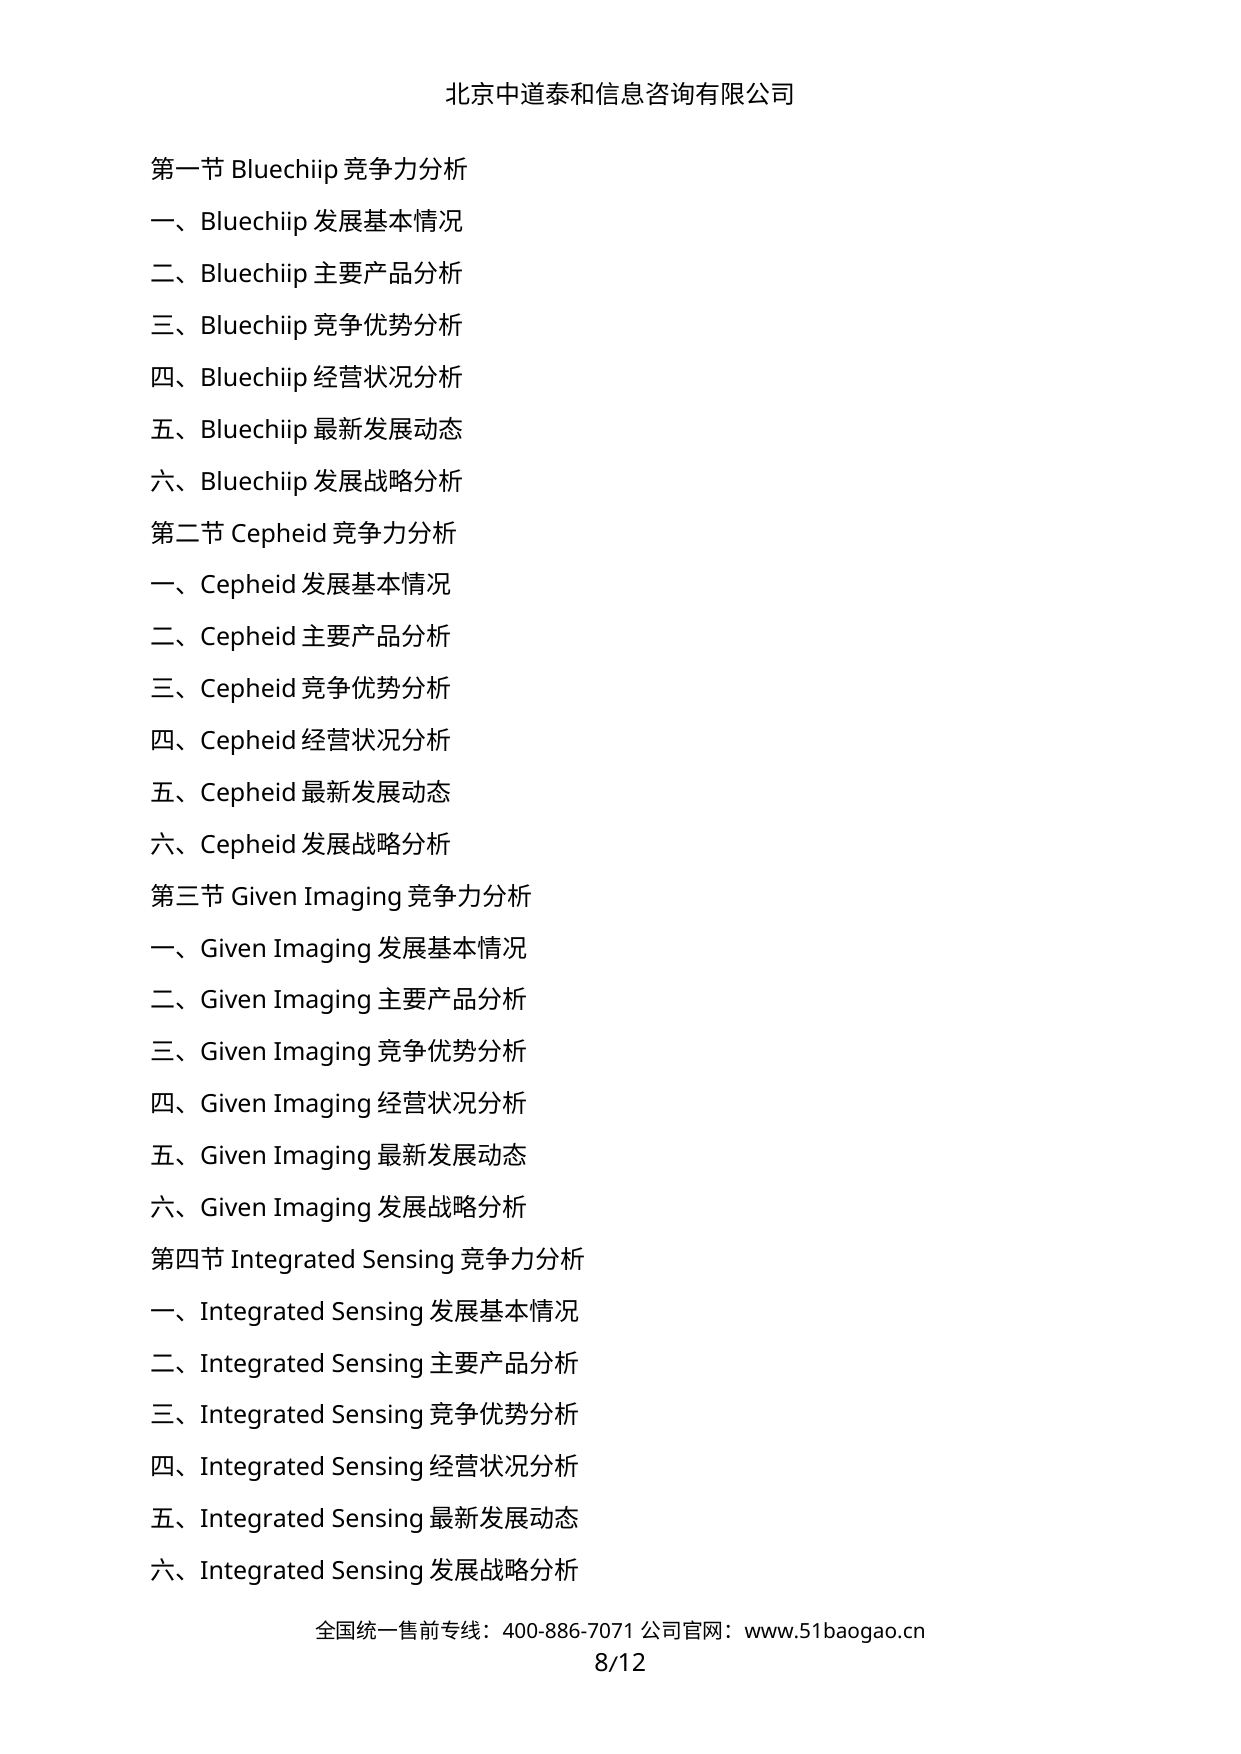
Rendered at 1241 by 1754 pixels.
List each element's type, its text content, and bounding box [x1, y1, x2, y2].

text 二、Bluechiip主要产品分析 [150, 254, 1090, 290]
text 六、Given Imaging发展战略分析 [150, 1187, 1090, 1224]
text 第三节 Given Imaging竞争力分析 [150, 876, 1090, 912]
text 一、Given Imaging发展基本情况 [150, 928, 1090, 964]
text 三、Bluechiip竞争优势分析 [150, 306, 1090, 342]
text 二、Cepheid主要产品分析 [150, 617, 1090, 653]
text 五、Given Imaging最新发展动态 [150, 1136, 1090, 1172]
text 五、Cepheid最新发展动态 [150, 772, 1090, 809]
text 一、Integrated Sensing发展基本情况 [150, 1291, 1090, 1327]
text 三、Cepheid竞争优势分析 [150, 669, 1090, 705]
text 五、Integrated Sensing最新发展动态 [150, 1499, 1090, 1535]
text 四、Integrated Sensing经营状况分析 [150, 1447, 1090, 1483]
text 四、Cepheid经营状况分析 [150, 721, 1090, 757]
text 六、Integrated Sensing发展战略分析 [150, 1551, 1090, 1587]
text 二、Integrated Sensing主要产品分析 [150, 1343, 1090, 1379]
text 三、Given Imaging竞争优势分析 [150, 1032, 1090, 1068]
text 一、Cepheid发展基本情况 [150, 565, 1090, 601]
text 第一节 Bluechiip竞争力分析 [150, 150, 1090, 186]
text 六、Bluechiip发展战略分析 [150, 461, 1090, 497]
text 一、Bluechiip发展基本情况 [150, 202, 1090, 238]
text 第二节 Cepheid竞争力分析 [150, 513, 1090, 549]
text 四、Given Imaging经营状况分析 [150, 1084, 1090, 1120]
text 五、Bluechiip最新发展动态 [150, 409, 1090, 446]
text 四、Bluechiip经营状况分析 [150, 357, 1090, 394]
text 第四节 Integrated Sensing竞争力分析 [150, 1239, 1090, 1276]
text 六、Cepheid发展战略分析 [150, 824, 1090, 861]
text 二、Given Imaging主要产品分析 [150, 980, 1090, 1016]
text 三、Integrated Sensing竞争优势分析 [150, 1395, 1090, 1431]
